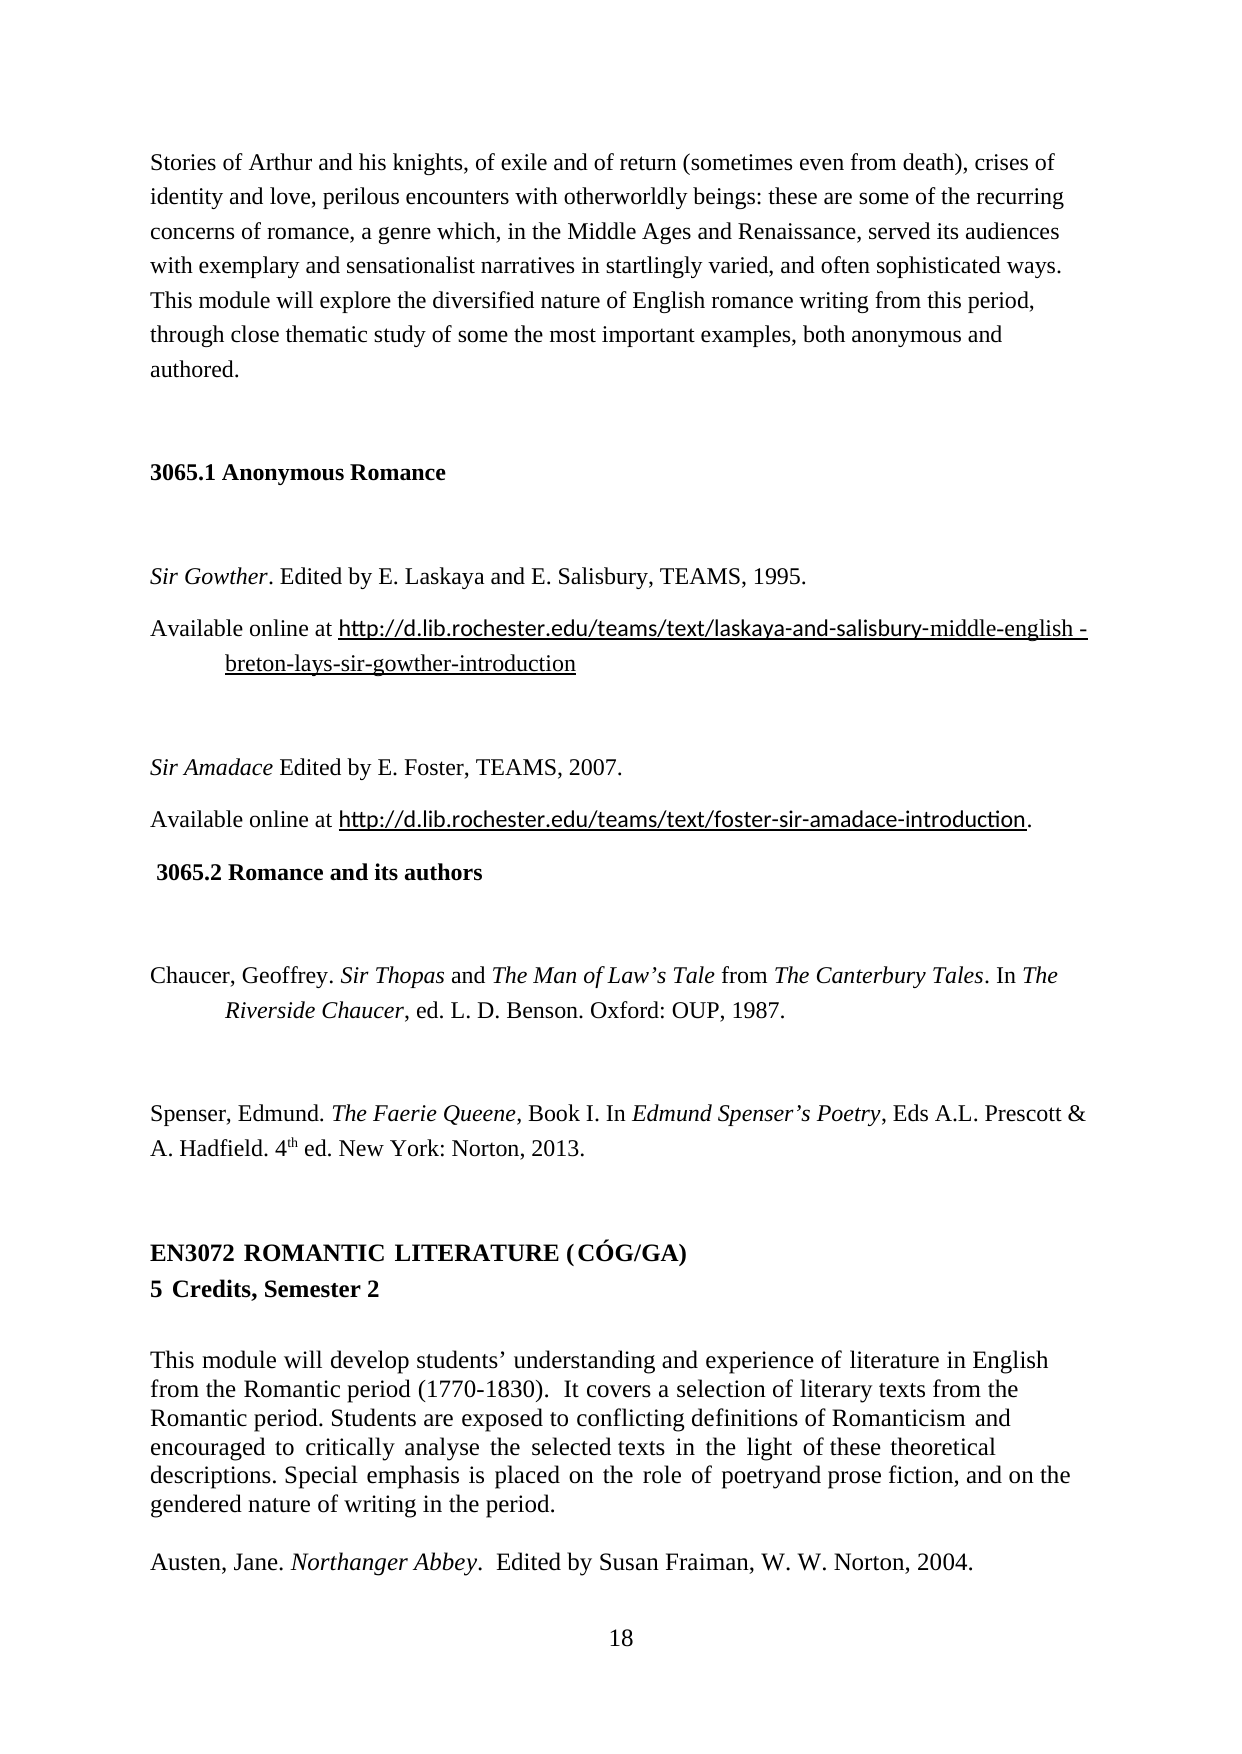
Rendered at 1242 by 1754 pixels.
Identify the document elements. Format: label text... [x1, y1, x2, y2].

text Sir Gowther. Edited by E. Laskaya and E. Salisbury, TEAMS, 1995. [150, 562, 1092, 590]
text 3065.2 Romance and its authors [150, 857, 1092, 885]
text 5 Credits, Semester 2 [150, 1274, 1092, 1302]
text Chaucer, Geoffrey. Sir Thopas and The Man of Law’s Tale from The Canterbury Tales. In The Riverside Chaucer, ed. L. D. Benson. Oxford: OUP, 1987. [150, 961, 1092, 1023]
text Spenser, Edmund. The Faerie Queene, Book I. In Edmund Spenser’s Poetry, Eds A.L. Prescott & A. Hadfield. 4th ed. New York: Norton, 2013. [150, 1099, 1092, 1162]
text Austen, Jane. Northanger Abbey. Edited by Susan Fraiman, W. W. Norton, 2004. [150, 1547, 1094, 1576]
text Available online at http://d.lib.rochester.edu/teams/text/laskaya-and-salisbury-middle-english -breton-lays-sir-gowther-introduction [150, 613, 1092, 677]
text EN3072 ROMANTIC LITERATURE (CÓG/GA) [150, 1238, 1092, 1266]
text Stories of Arthur and his knights, of exile and of return (sometimes even from death), crises of identity and love, perilous encounters with otherworldly beings: these are some of the recurring concerns of romance, a genre which, in the Middle Ages and Renaissance, served its audiences with exemplary and sensationalist narratives in startlingly varied, and often sophisticated ways. This module will explore the diversified nature of English romance writing from this period, through close thematic study of some the most important examples, both anonymous and authored. [150, 148, 1092, 382]
text Sir Amadace Edited by E. Foster, TEAMS, 2007. [150, 753, 1092, 781]
text Available online at http://d.lib.rochester.edu/teams/text/foster-sir-amadace-introduction. [150, 804, 1092, 833]
text This module will develop students’ understanding and experience of literature in English from the Romantic period (1770-1830). It covers a selection of literary texts from the Romantic period. Students are exposed to conflicting definitions of Romanticism and encouraged to critically analyse the selected texts in the light of these theoretical descriptions. Special emphasis is placed on the role of poetryand prose fiction, and on the gendered nature of writing in the period. [150, 1346, 1092, 1518]
text 3065.1 Anonymous Romance [150, 458, 1092, 486]
